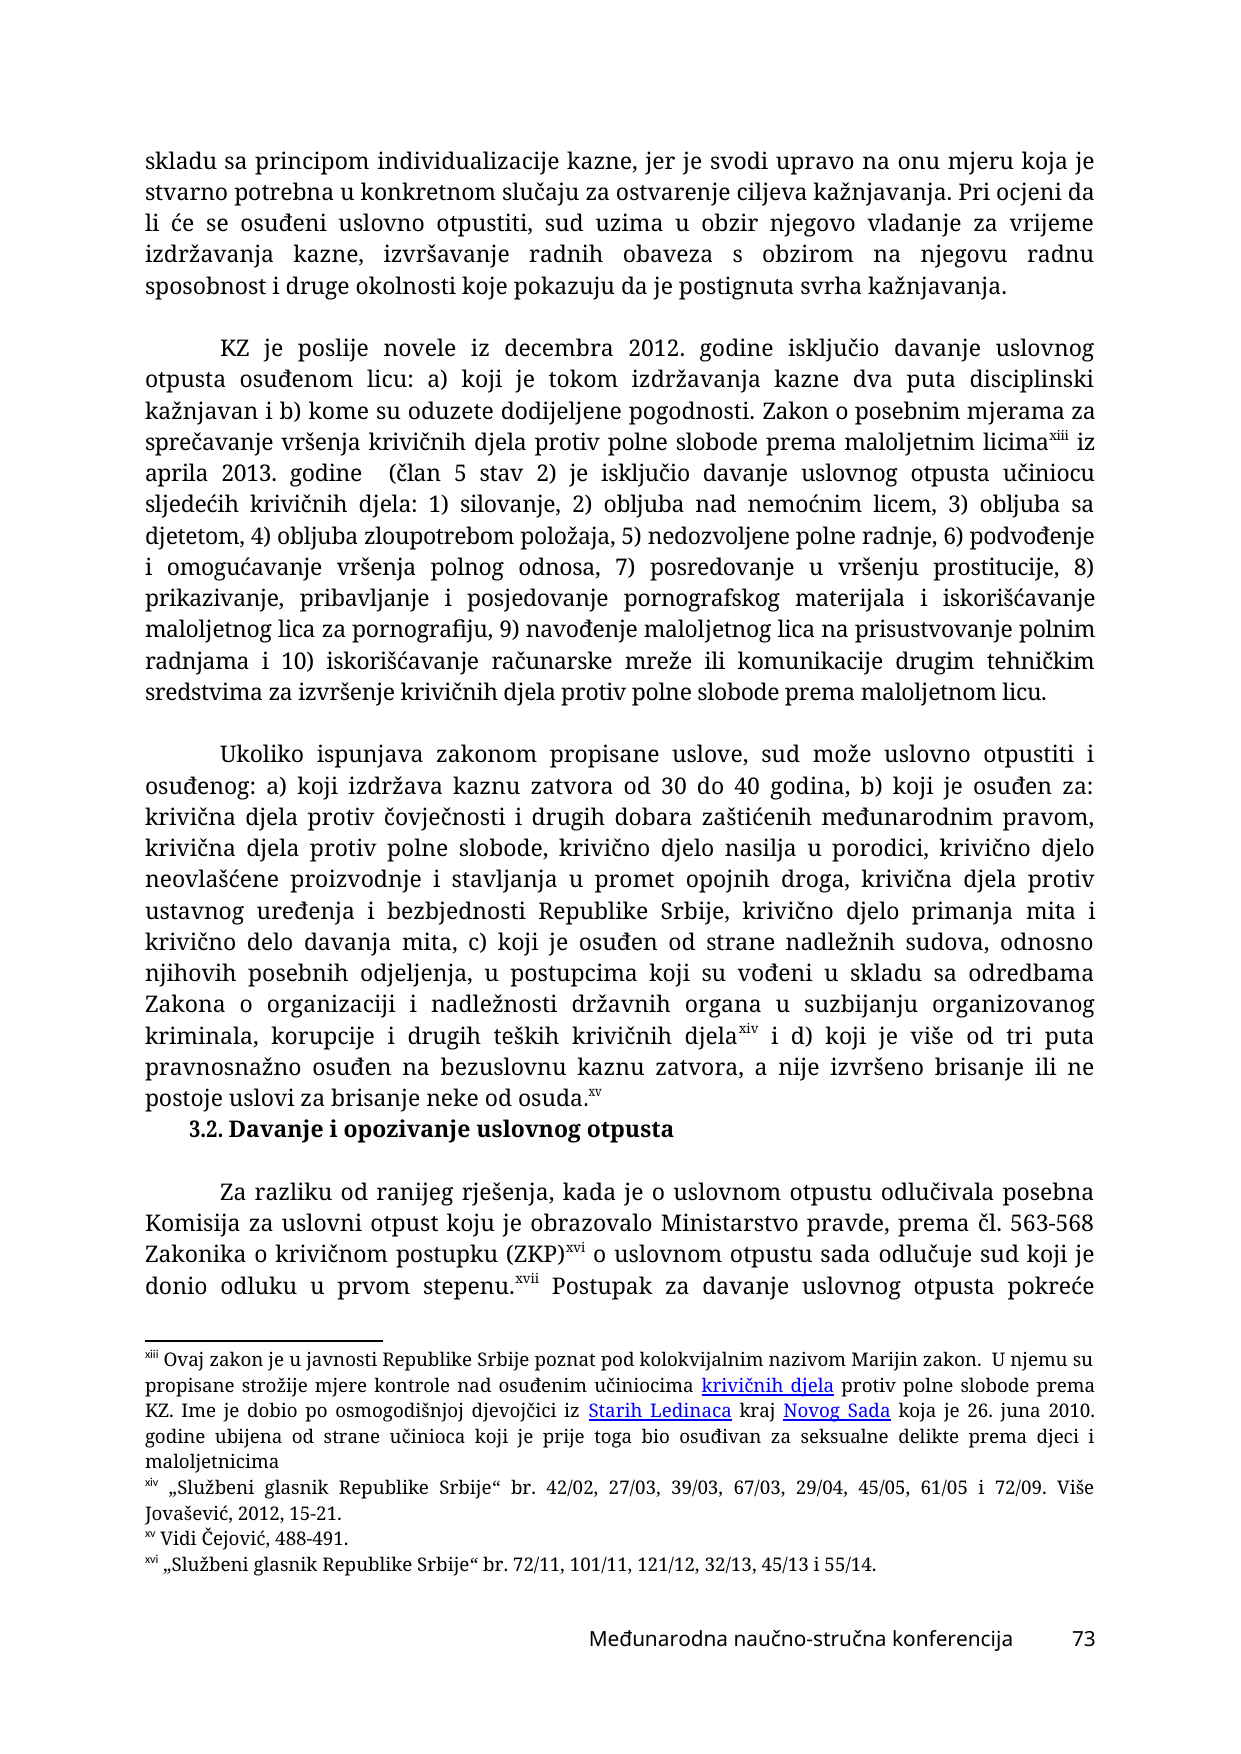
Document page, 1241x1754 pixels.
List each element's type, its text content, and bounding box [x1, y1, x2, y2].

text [145, 145, 1096, 301]
text Ukoliko ispunjava zakonom propisane uslove, sud može uslovno otpustiti i osuđenog: a) koji izdržava kaznu zatvora od 30 do 40 godina, b) koji je osuđen za: krivična djela protiv čovječnosti i drugih dobara zaštićenih međunarodnim pravom, krivična djela protiv polne slobode, krivično djelo nasilja u porodici, krivično djelo neovlašćene proizvodnje i stavljanja u promet opojnih droga, krivična djela protiv ustavnog uređenja i bezbjednosti Republike Srbije, krivično djelo primanja mita i krivično delo davanja mita, c) koji je osuđen od strane nadležnih sudova, odnosno njihovih posebnih odjeljenja, u postupcima koji su vođeni u skladu sa odredbama Zakona o organizaciji i nadležnosti državnih organa u suzbijanju organizovanog kriminala, korupcije i drugih teških krivičnih djela i d) koji je više od tri puta pravnosnažno osuđen na bezuslovnu kaznu zatvora, a nije izvršeno brisanje ili ne postoje uslovi za brisanje neke od osuda. [145, 738, 1096, 1113]
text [145, 1176, 1096, 1301]
text KZ je poslije novele iz decembra 2012. godine isključio davanje uslovnog otpusta osuđenom licu: a) koji je tokom izdržavanja kazne dva puta disciplinski kažnjavan i b) kome su oduzete dodijeljene pogodnosti. Zakon o posebnim mjerama za sprečavanje vršenja krivičnih djela protiv polne slobode prema maloljetnim licima iz aprila 2013. godine (član 5 stav 2) je isključio davanje uslovnog otpusta učiniocu sljedećih krivičnih djela: 1) silovanje, 2) obljuba nad nemoćnim licem, 3) obljuba sa djetetom, 4) obljuba zloupotrebom položaja, 5) nedozvoljene polne radnje, 6) podvođenje i omogućavanje vršenja polnog odnosa, 7) posredovanje u vršenju prostitucije, 8) prikazivanje, pribavljanje i posjedovanje pornografskog materijala i iskorišćavanje maloljetnog lica za pornografiju, 9) navođenje maloljetnog lica na prisustvovanje polnim radnjama i 10) iskorišćavanje računarske mreže ili komunikacije drugim tehničkim sredstvima za izvršenje krivičnih djela protiv polne slobode prema maloljetnom licu. [145, 332, 1096, 707]
text 3.2. Davanje i opozivanje uslovnog otpusta [189, 1113, 1096, 1145]
